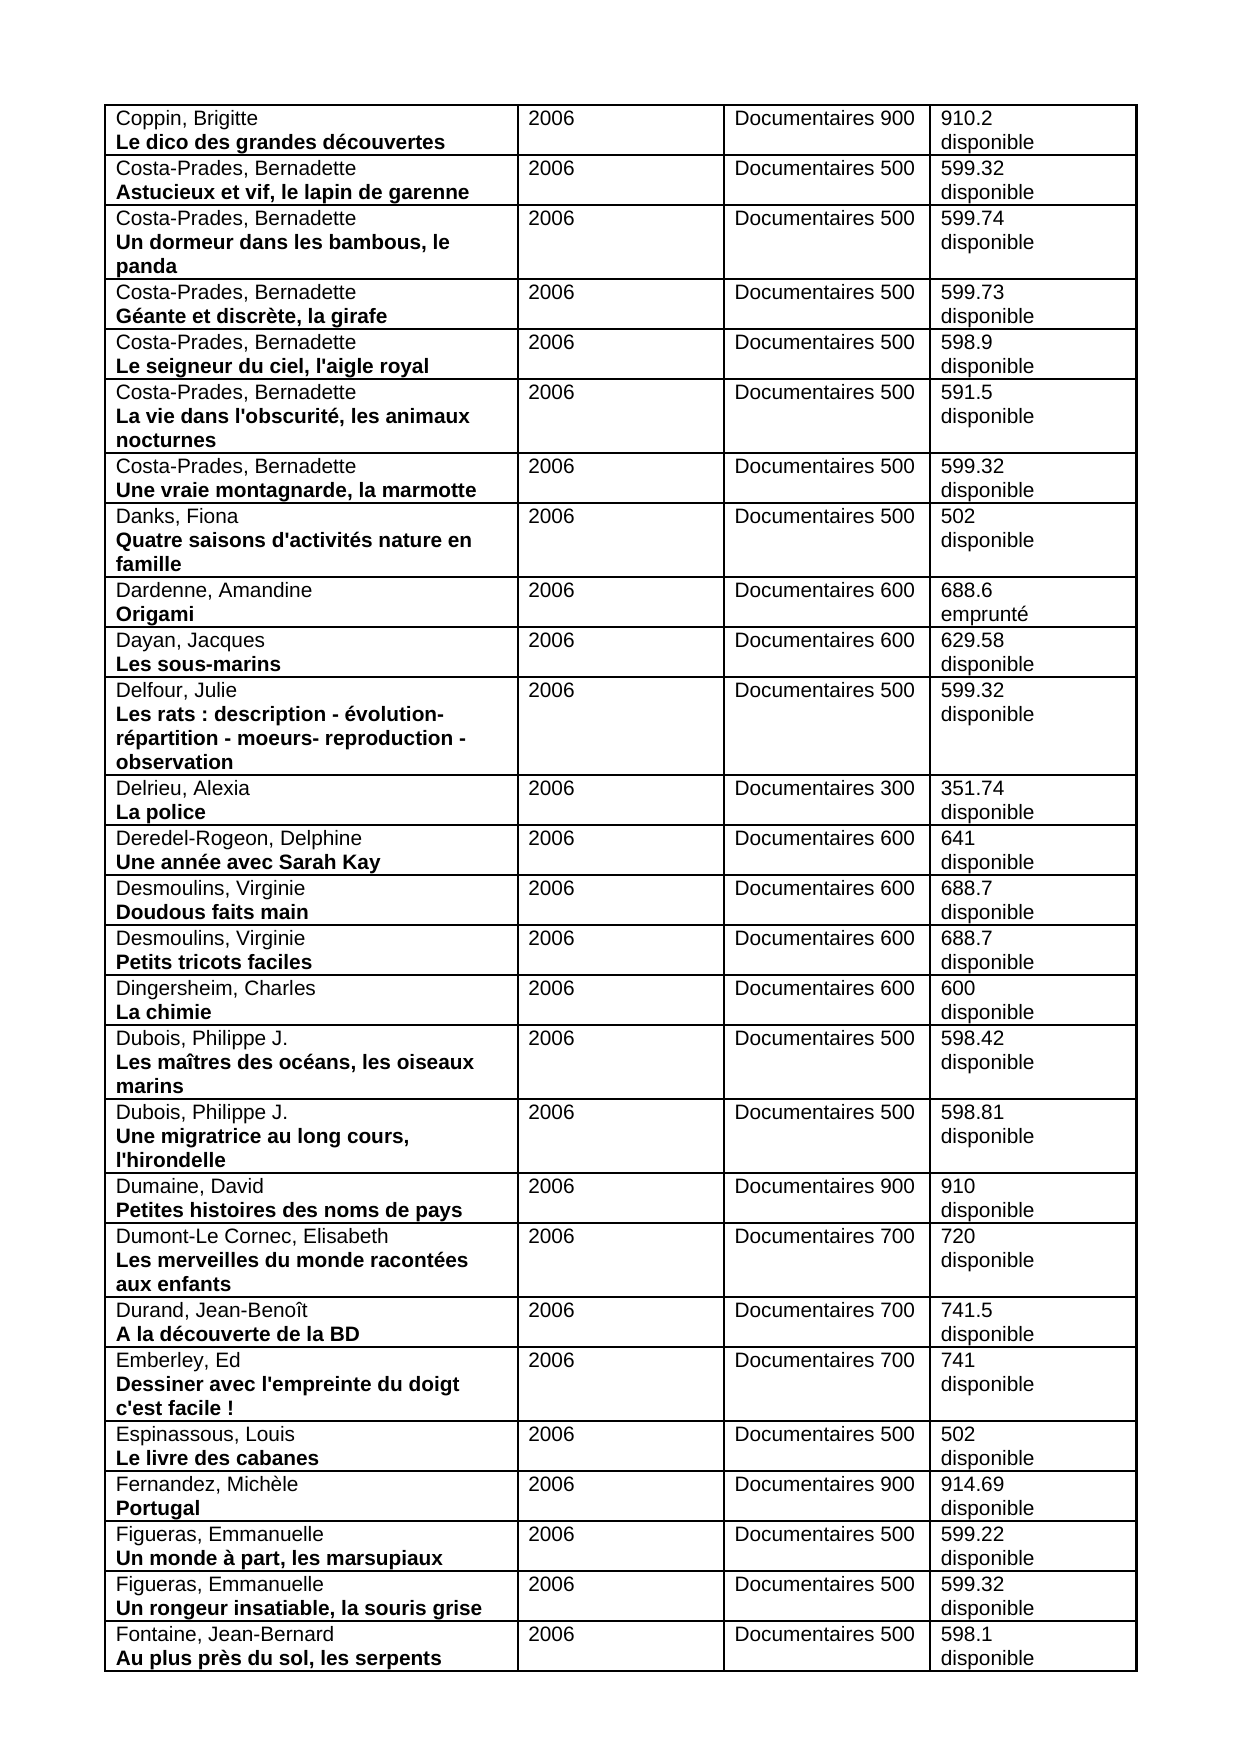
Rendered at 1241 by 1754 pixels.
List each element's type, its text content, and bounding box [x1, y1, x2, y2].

table_cell 2006 [519, 678, 723, 774]
table_cell Costa-Prades, Bernadette Une vraie montagnarde, la marmotte [106, 454, 517, 502]
table_cell Dardenne, Amandine Origami [106, 578, 517, 626]
table_cell 2006 [519, 776, 723, 824]
table_cell Delfour, Julie Les rats : description - évolution- répartition - moeurs- reproduction - observation [106, 678, 517, 774]
table_cell Figueras, Emmanuelle Un monde à part, les marsupiaux [106, 1522, 517, 1570]
table_cell 741 disponible [931, 1348, 1135, 1420]
table_cell Costa-Prades, Bernadette Géante et discrète, la girafe [106, 280, 517, 328]
table_cell 502 disponible [931, 504, 1135, 576]
table_cell Documentaires 500 [725, 1572, 929, 1620]
table_cell Dubois, Philippe J. Les maîtres des océans, les oiseaux marins [106, 1026, 517, 1098]
table_cell 599.32 disponible [931, 1572, 1135, 1620]
table_cell Fontaine, Jean-Bernard Au plus près du sol, les serpents [106, 1622, 517, 1670]
table_cell Danks, Fiona Quatre saisons d'activités nature en famille [106, 504, 517, 576]
table_cell Coppin, Brigitte Le dico des grandes découvertes [106, 106, 517, 154]
table_cell 2006 [519, 206, 723, 278]
table_cell Dingersheim, Charles La chimie [106, 976, 517, 1024]
table_cell 914.69 disponible [931, 1472, 1135, 1520]
table_cell 2006 [519, 1572, 723, 1620]
table_cell Documentaires 500 [725, 380, 929, 452]
table_cell 2006 [519, 280, 723, 328]
table_cell 2006 [519, 628, 723, 676]
table_cell Documentaires 900 [725, 106, 929, 154]
table_cell Documentaires 600 [725, 628, 929, 676]
table_cell 2006 [519, 1298, 723, 1346]
table_cell Documentaires 500 [725, 156, 929, 204]
table_cell 2006 [519, 826, 723, 874]
table_cell 910.2 disponible [931, 106, 1135, 154]
table_cell 2006 [519, 1422, 723, 1470]
table_cell 641 disponible [931, 826, 1135, 874]
table_cell 599.32 disponible [931, 678, 1135, 774]
table_cell 2006 [519, 156, 723, 204]
table_cell Documentaires 700 [725, 1348, 929, 1420]
table_cell Costa-Prades, Bernadette Un dormeur dans les bambous, le panda [106, 206, 517, 278]
table_cell Emberley, Ed Dessiner avec l'empreinte du doigt c'est facile ! [106, 1348, 517, 1420]
table_cell 599.32 disponible [931, 156, 1135, 204]
table_cell 2006 [519, 1348, 723, 1420]
table_cell 598.1 disponible [931, 1622, 1135, 1670]
table_cell Documentaires 600 [725, 826, 929, 874]
table_cell 2006 [519, 926, 723, 974]
table_cell 688.7 disponible [931, 926, 1135, 974]
table_cell 688.6 emprunté [931, 578, 1135, 626]
table_cell Documentaires 600 [725, 976, 929, 1024]
table_cell 599.74 disponible [931, 206, 1135, 278]
table_cell Costa-Prades, Bernadette Le seigneur du ciel, l'aigle royal [106, 330, 517, 378]
table_cell 598.42 disponible [931, 1026, 1135, 1098]
table_cell Documentaires 600 [725, 926, 929, 974]
table_cell 2006 [519, 380, 723, 452]
table_cell 2006 [519, 1174, 723, 1222]
table_cell 2006 [519, 1622, 723, 1670]
table_cell Documentaires 500 [725, 330, 929, 378]
table_cell Documentaires 700 [725, 1298, 929, 1346]
table_cell Durand, Jean-Benoît A la découverte de la BD [106, 1298, 517, 1346]
table_cell Documentaires 500 [725, 1026, 929, 1098]
table_cell Documentaires 900 [725, 1472, 929, 1520]
table_cell 2006 [519, 1522, 723, 1570]
table_cell Deredel-Rogeon, Delphine Une année avec Sarah Kay [106, 826, 517, 874]
table_cell Documentaires 500 [725, 1622, 929, 1670]
table_cell Documentaires 900 [725, 1174, 929, 1222]
table_cell Documentaires 500 [725, 678, 929, 774]
table_cell Documentaires 500 [725, 1522, 929, 1570]
table_cell 720 disponible [931, 1224, 1135, 1296]
table_cell 2006 [519, 1100, 723, 1172]
table_cell Espinassous, Louis Le livre des cabanes [106, 1422, 517, 1470]
table_cell Delrieu, Alexia La police [106, 776, 517, 824]
table_cell Documentaires 500 [725, 1422, 929, 1470]
table_cell 2006 [519, 1224, 723, 1296]
table_cell 351.74 disponible [931, 776, 1135, 824]
table_cell 2006 [519, 578, 723, 626]
table_cell 591.5 disponible [931, 380, 1135, 452]
table_cell Documentaires 300 [725, 776, 929, 824]
table_cell Costa-Prades, Bernadette La vie dans l'obscurité, les animaux nocturnes [106, 380, 517, 452]
table_cell Desmoulins, Virginie Petits tricots faciles [106, 926, 517, 974]
table_cell Figueras, Emmanuelle Un rongeur insatiable, la souris grise [106, 1572, 517, 1620]
table_cell Costa-Prades, Bernadette Astucieux et vif, le lapin de garenne [106, 156, 517, 204]
table_cell 599.73 disponible [931, 280, 1135, 328]
table_cell Documentaires 600 [725, 578, 929, 626]
table_cell 741.5 disponible [931, 1298, 1135, 1346]
table_cell 2006 [519, 976, 723, 1024]
table_cell Documentaires 500 [725, 206, 929, 278]
table_cell Dumaine, David Petites histoires des noms de pays [106, 1174, 517, 1222]
table_cell Dubois, Philippe J. Une migratrice au long cours, l'hirondelle [106, 1100, 517, 1172]
table_cell 599.22 disponible [931, 1522, 1135, 1570]
table_cell Dumont-Le Cornec, Elisabeth Les merveilles du monde racontées aux enfants [106, 1224, 517, 1296]
table_cell 598.81 disponible [931, 1100, 1135, 1172]
table_cell Dayan, Jacques Les sous-marins [106, 628, 517, 676]
table_cell Documentaires 500 [725, 504, 929, 576]
table_cell 599.32 disponible [931, 454, 1135, 502]
table_cell 2006 [519, 1026, 723, 1098]
table_cell Fernandez, Michèle Portugal [106, 1472, 517, 1520]
table_cell Documentaires 500 [725, 454, 929, 502]
table_cell 2006 [519, 106, 723, 154]
table_cell 2006 [519, 330, 723, 378]
table_cell 910 disponible [931, 1174, 1135, 1222]
table_cell 502 disponible [931, 1422, 1135, 1470]
table_cell 2006 [519, 454, 723, 502]
table_cell 600 disponible [931, 976, 1135, 1024]
table_cell Documentaires 500 [725, 280, 929, 328]
table_cell 2006 [519, 1472, 723, 1520]
table_cell Desmoulins, Virginie Doudous faits main [106, 876, 517, 924]
table_cell 2006 [519, 876, 723, 924]
table_cell Documentaires 500 [725, 1100, 929, 1172]
table_cell 598.9 disponible [931, 330, 1135, 378]
table_cell 2006 [519, 504, 723, 576]
table_cell 629.58 disponible [931, 628, 1135, 676]
table_cell Documentaires 600 [725, 876, 929, 924]
table_cell Documentaires 700 [725, 1224, 929, 1296]
table_cell 688.7 disponible [931, 876, 1135, 924]
